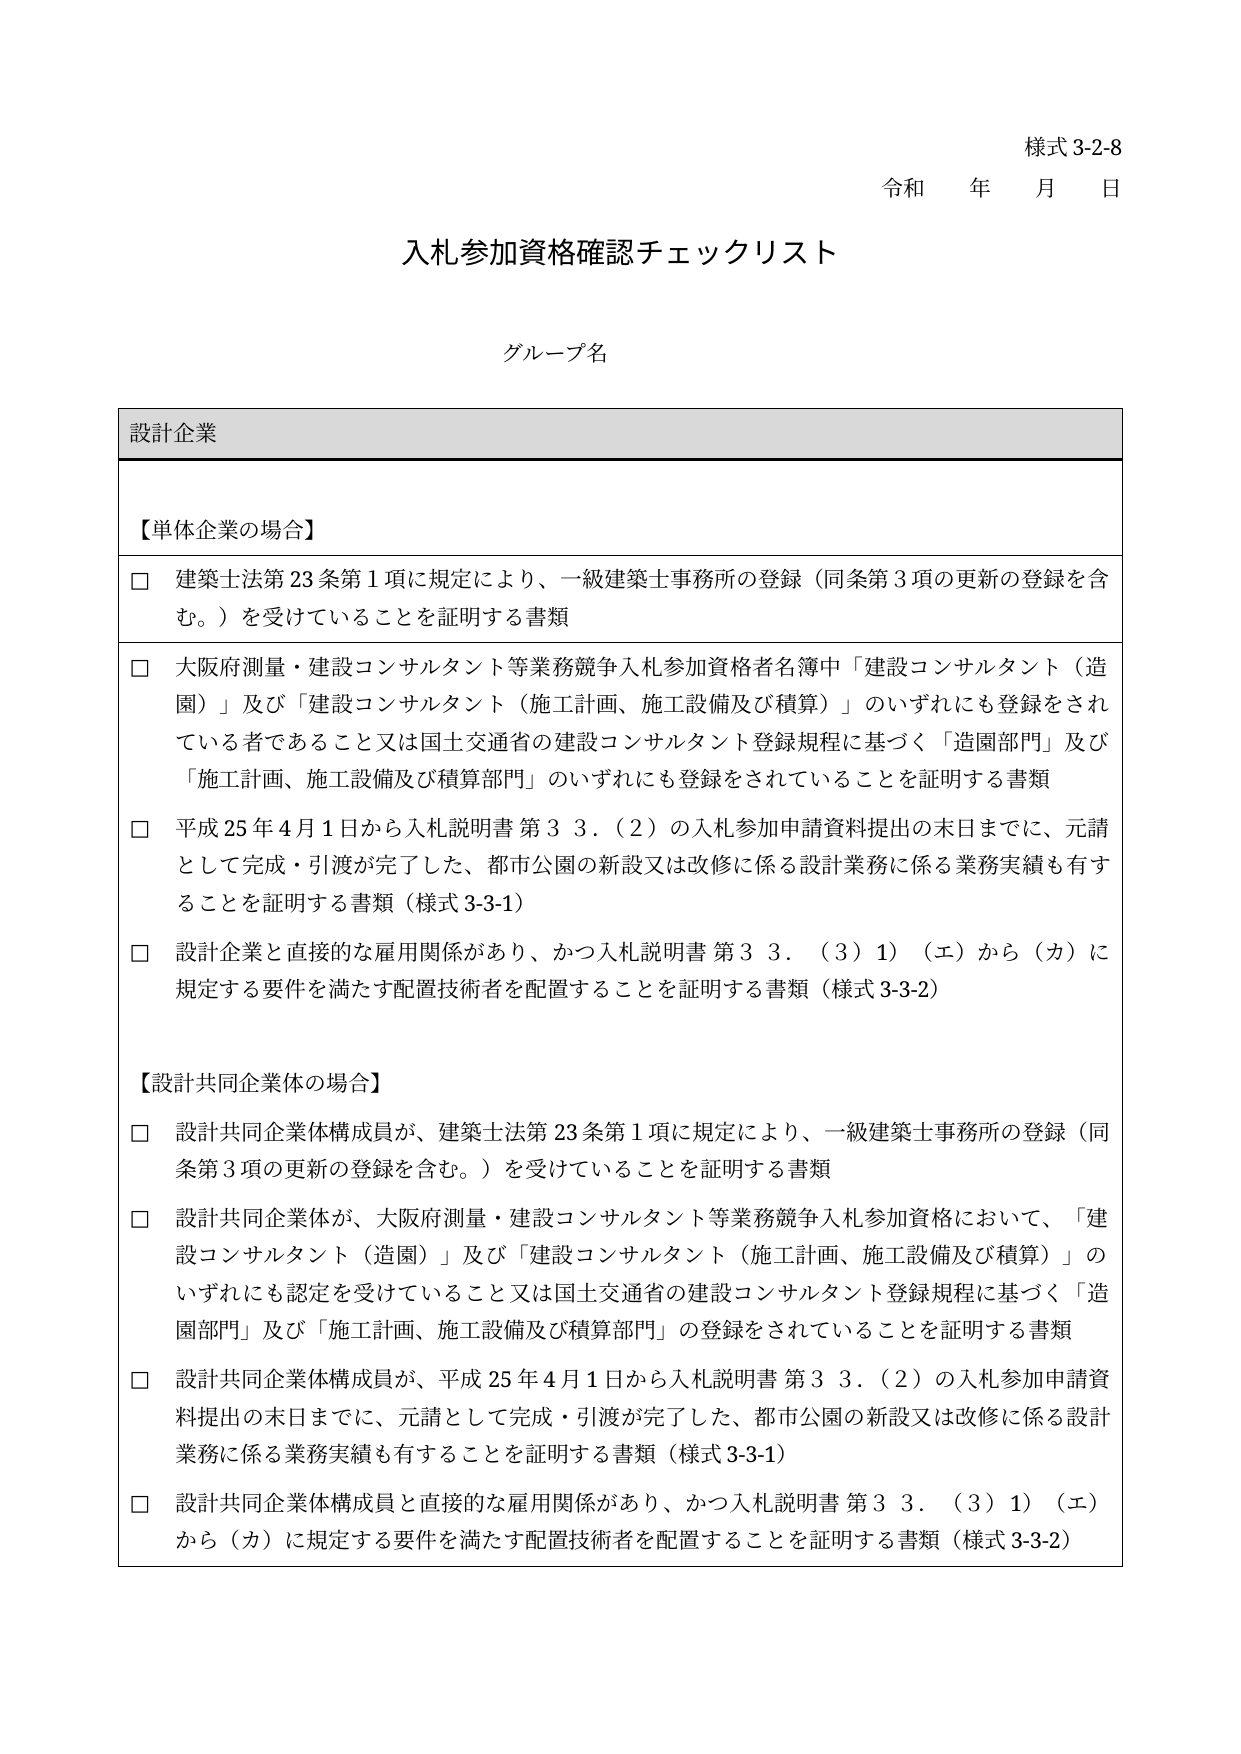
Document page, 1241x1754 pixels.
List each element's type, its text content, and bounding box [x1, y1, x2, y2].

text 入札参加資格確認チェックリスト [118, 213, 1122, 288]
table_cell 【設計共同企業体の場合】 [119, 1015, 1122, 1108]
table_cell □ [119, 1356, 164, 1479]
table_cell □ [119, 1195, 164, 1356]
table_cell 設計共同企業体が、大阪府測量・建設コンサルタント等業務競争入札参加資格において、「建設コンサルタント（造園）」及び「建設コンサルタント（施工計画、施工設備及び積算）」のいずれにも認定を受けていること又は国土交通省の建設コンサルタント登録規程に基づく「造園部門」及び「施工計画、施工設備及び積算部門」の登録をされていることを証明する書類 [164, 1195, 1122, 1356]
text 令和 年 月 日 [118, 168, 1122, 206]
table_cell 平成25年4月1日から入札説明書 第３ ３. （２）の入札参加申請資料提出の末日までに、元請として完成・引渡が完了した、都市公園の新設又は改修に係る設計業務に係る業務実績も有することを証明する書類（様式3-3-1） [164, 805, 1122, 928]
table_cell □ [119, 1480, 164, 1566]
table_cell 設計共同企業体構成員が、建築士法第23条第１項に規定により、一級建築士事務所の登録（同条第３項の更新の登録を含む。）を受けていることを証明する書類 [164, 1108, 1122, 1194]
table_cell 大阪府測量・建設コンサルタント等業務競争入札参加資格者名簿中「建設コンサルタント（造園）」及び「建設コンサルタント（施工計画、施工設備及び積算）」のいずれにも登録をされている者であること又は国土交通省の建設コンサルタント登録規程に基づく「造園部門」及び「施工計画、施工設備及び積算部門」のいずれにも登録をされていることを証明する書類 [164, 643, 1122, 804]
table_cell 設計共同企業体構成員が、平成25年4月1日から入札説明書 第３ ３. （２）の入札参加申請資料提出の末日までに、元請として完成・引渡が完了した、都市公園の新設又は改修に係る設計業務に係る業務実績も有することを証明する書類（様式3-3-1） [164, 1356, 1122, 1479]
table_cell 設計共同企業体構成員と直接的な雇用関係があり、かつ入札説明書 第３ ３．（３）1）（エ）から（カ）に規定する要件を満たす配置技術者を配置することを証明する書類（様式3-3-2） [164, 1480, 1122, 1566]
table_cell □ [119, 643, 164, 804]
table_cell 設計企業と直接的な雇用関係があり、かつ入札説明書 第３ ３．（３）1）（エ）から（カ）に規定する要件を満たす配置技術者を配置することを証明する書類（様式3-3-2） [164, 928, 1122, 1014]
table_cell □ [119, 928, 164, 1014]
table_cell 建築士法第23条第１項に規定により、一級建築士事務所の登録（同条第３項の更新の登録を含む。）を受けていることを証明する書類 [164, 556, 1122, 642]
table_cell □ [119, 556, 164, 642]
table_cell □ [119, 805, 164, 928]
table_header 設計企業 [119, 409, 1122, 458]
table_cell 【単体企業の場合】 [119, 461, 1122, 555]
text グループ名 [501, 333, 1122, 371]
text 様式3-2-8 [118, 127, 1122, 164]
table_cell □ [119, 1108, 164, 1194]
